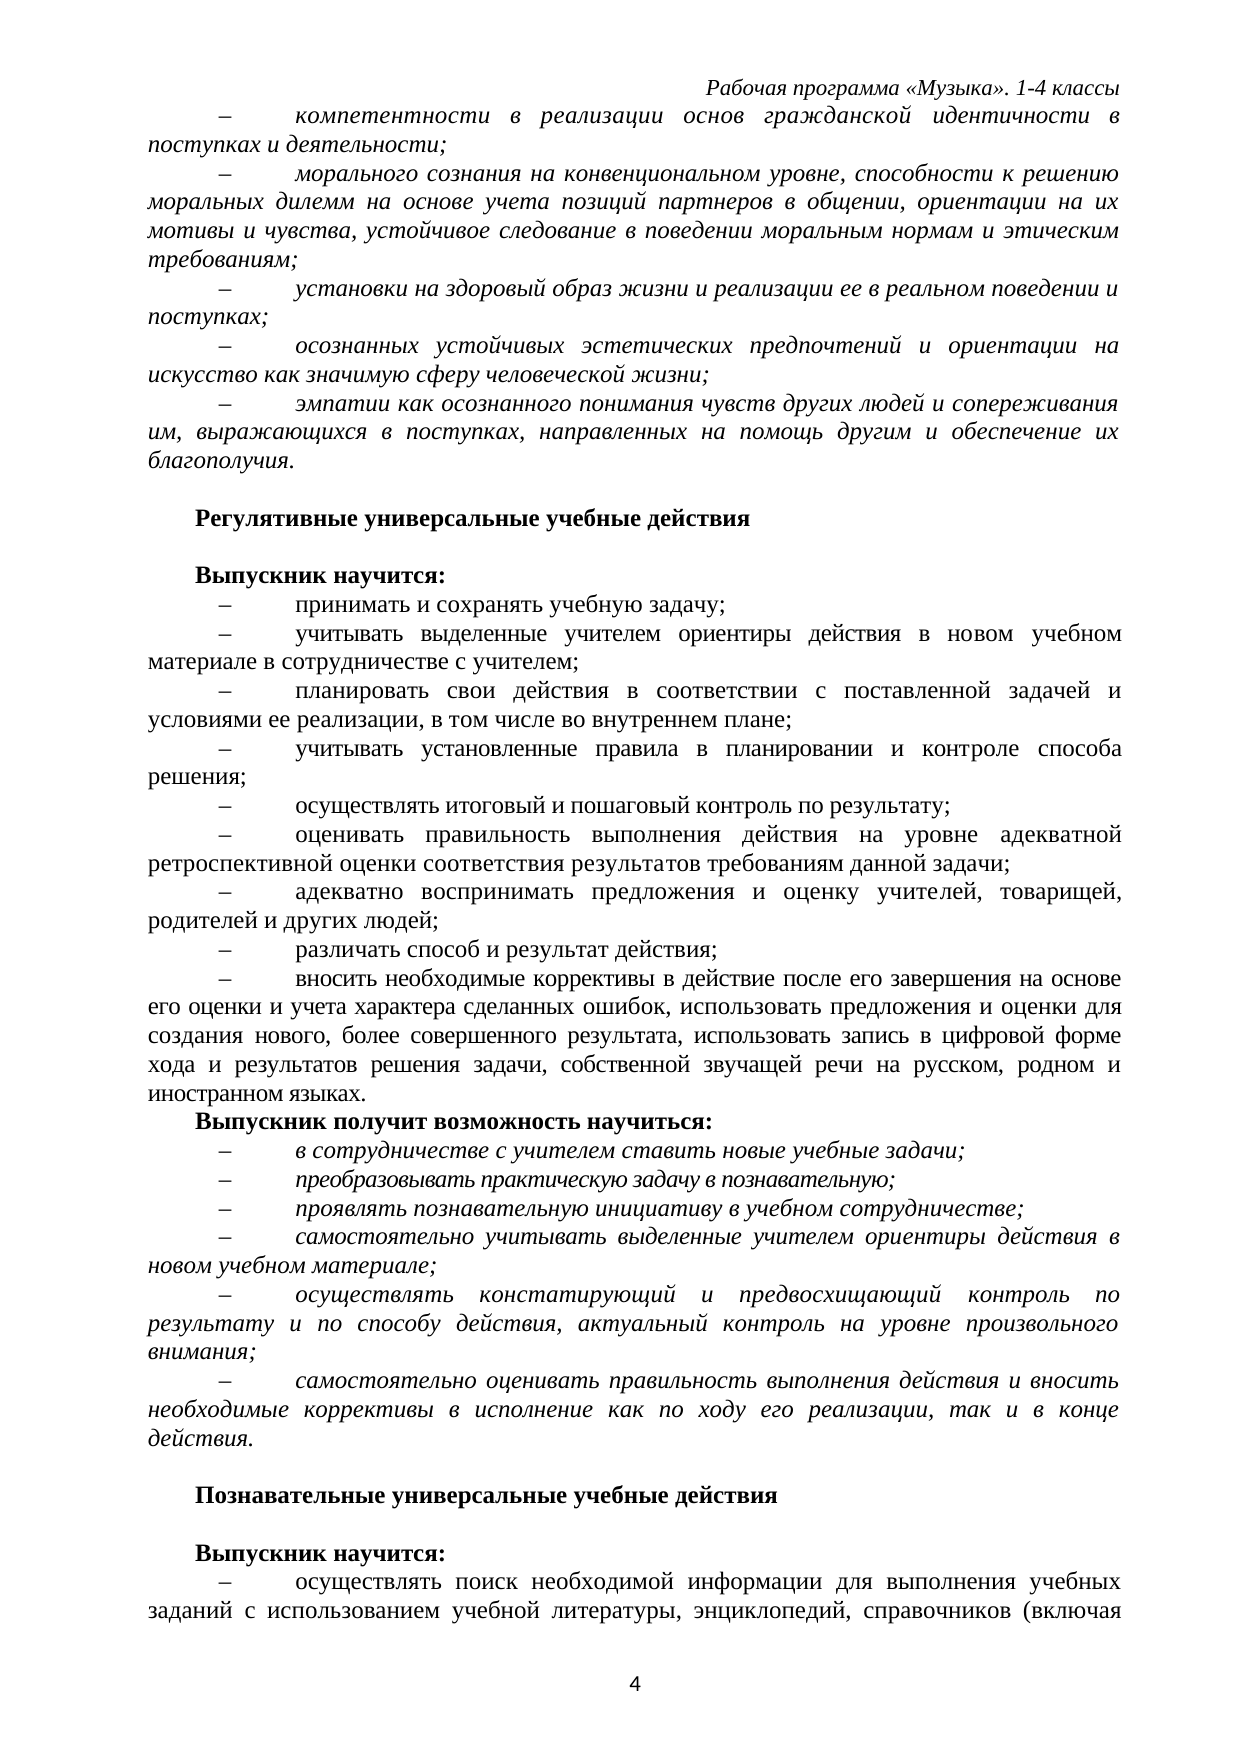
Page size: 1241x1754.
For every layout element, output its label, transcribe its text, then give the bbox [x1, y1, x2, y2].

text Выпускник получит возможность научиться: [148, 1106, 1122, 1135]
text Регулятивные универсальные учебные действия [148, 503, 1122, 531]
list учитывать установленные правила в планировании и контроле способа решения; [148, 733, 1122, 790]
list учитывать выделенные учителем ориентиры действия в новом учебном материале в сотрудничестве с учителем; [148, 618, 1122, 675]
text Познавательные универсальные учебные действия [148, 1480, 1122, 1509]
list компетентности в реализации основ гражданской идентичности в поступках и деятельности; [148, 100, 1122, 158]
list осуществлять констатирующий и предвосхищающий контроль по результату и по способу действия, актуальный контроль на уровне произвольного внимания; [148, 1279, 1122, 1365]
list осознанных устойчивых эстетических предпочтений и ориентации на искусство как значимую сферу человеческой жизни; [148, 330, 1122, 388]
list адекватно воспринимать предложения и оценку учителей, товарищей, родителей и других людей; [148, 876, 1122, 934]
list оценивать правильность выполнения действия на уровне адекватной ретроспективной оценки соответствия результатов требованиям данной задачи; [148, 819, 1122, 876]
list принимать и сохранять учебную задачу; [148, 589, 1122, 618]
list эмпатии как осознанного понимания чувств других людей и сопереживания им, выражающихся в поступках, направленных на помощь другим и обеспечение их благополучия. [148, 388, 1122, 474]
list вносить необходимые коррективы в действие после его завершения на основе его оценки и учета характера сделанных ошибок, использовать предложения и оценки для создания нового, более совершенного результата, использовать запись в цифровой форме хода и результатов решения задачи, собственной звучащей речи на русском, родном и иностранном языках. [148, 963, 1122, 1106]
list самостоятельно оценивать правильность выполнения действия и вносить необходимые коррективы в исполнение как по ходу его реализации, так и в конце действия. [148, 1365, 1122, 1451]
list установки на здоровый образ жизни и реализации ее в реальном поведении и поступках; [148, 273, 1122, 330]
list в сотрудничестве с учителем ставить новые учебные задачи; [148, 1135, 1122, 1164]
list самостоятельно учитывать выделенные учителем ориентиры действия в новом учебном материале; [148, 1221, 1122, 1279]
list планировать свои действия в соответствии с поставленной задачей и условиями ее реализации, в том числе во внутреннем плане; [148, 675, 1122, 733]
list проявлять познавательную инициативу в учебном сотрудничестве; [148, 1193, 1122, 1221]
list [148, 1566, 1122, 1624]
list преобразовывать практическую задачу в познавательную; [148, 1164, 1122, 1193]
text Выпускник научится: [148, 560, 1122, 589]
list морального сознания на конвенциональном уровне, способности к решению моральных дилемм на основе учета позиций партнеров в общении, ориентации на их мотивы и чувства, устойчивое следование в поведении моральным нормам и этическим требованиям; [148, 158, 1122, 273]
list различать способ и результат действия; [148, 934, 1122, 963]
list осуществлять итоговый и пошаговый контроль по результату; [148, 790, 1122, 819]
text Выпускник научится: [148, 1538, 1122, 1566]
